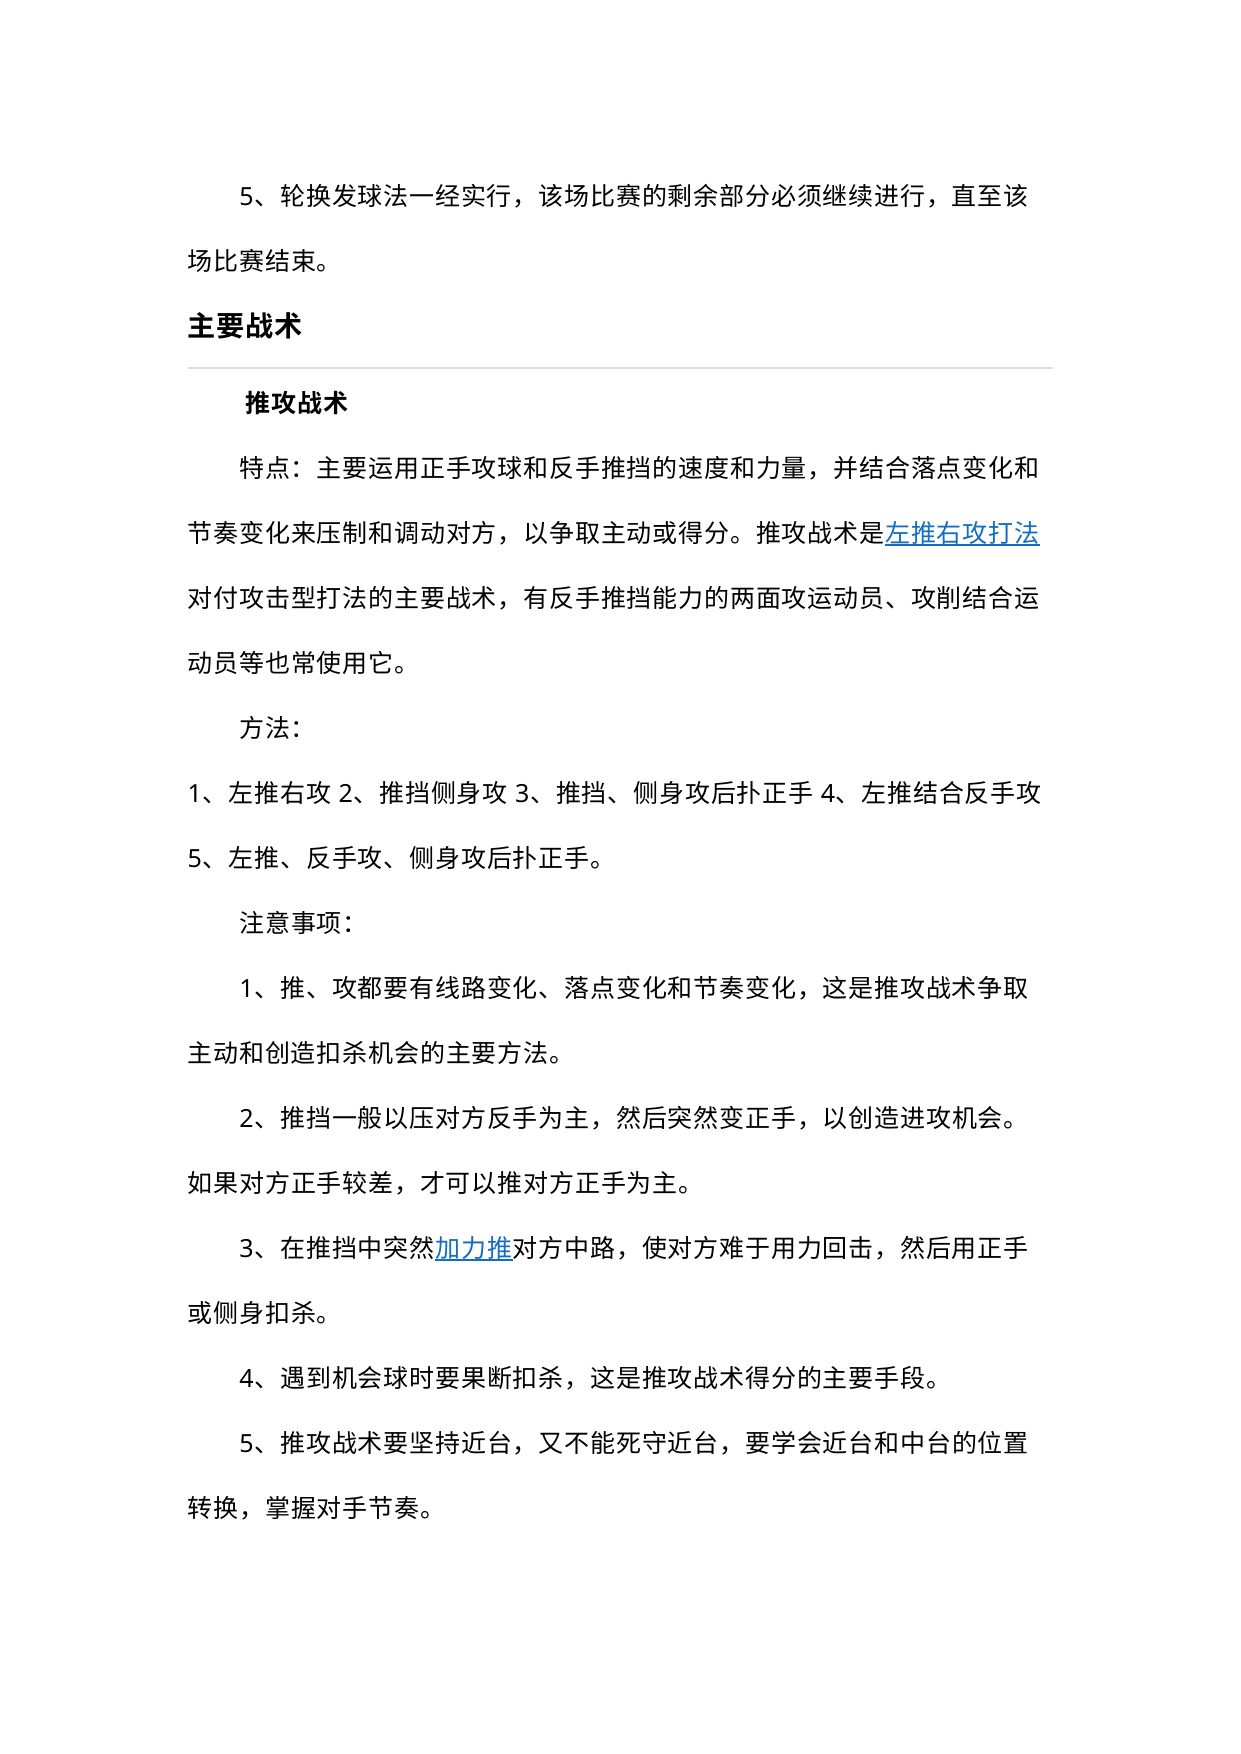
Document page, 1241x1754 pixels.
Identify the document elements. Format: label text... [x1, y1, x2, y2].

text 5、轮换发球法一经实行，该场比赛的剩余部分必须继续进行，直至该场比赛结束。 [187, 162, 1053, 292]
text 3、在推挡中突然加力推对方中路，使对方难于用力回击，然后用正手或侧身扣杀。 [187, 1214, 1053, 1344]
text 推攻战术 [187, 369, 1053, 434]
text 主要战术 [187, 292, 1053, 369]
text 特点：主要运用正手攻球和反手推挡的速度和力量，并结合落点变化和节奏变化来压制和调动对方，以争取主动或得分。推攻战术是左推右攻打法对付攻击型打法的主要战术，有反手推挡能力的两面攻运动员、攻削结合运动员等也常使用它。 [187, 434, 1053, 694]
text 注意事项： [187, 889, 1053, 954]
text 4、遇到机会球时要果断扣杀，这是推攻战术得分的主要手段。 [187, 1344, 1053, 1409]
text 5、推攻战术要坚持近台，又不能死守近台，要学会近台和中台的位置转换，掌握对手节奏。 [187, 1409, 1053, 1539]
text 1、左推右攻 2、推挡侧身攻 3、推挡、侧身攻后扑正手 4、左推结合反手攻 5、左推、反手攻、侧身攻后扑正手。 [187, 759, 1053, 889]
text 1、推、攻都要有线路变化、落点变化和节奏变化，这是推攻战术争取主动和创造扣杀机会的主要方法。 [187, 954, 1053, 1084]
text 2、推挡一般以压对方反手为主，然后突然变正手，以创造进攻机会。如果对方正手较差，才可以推对方正手为主。 [187, 1084, 1053, 1214]
text 方法： [187, 694, 1053, 759]
